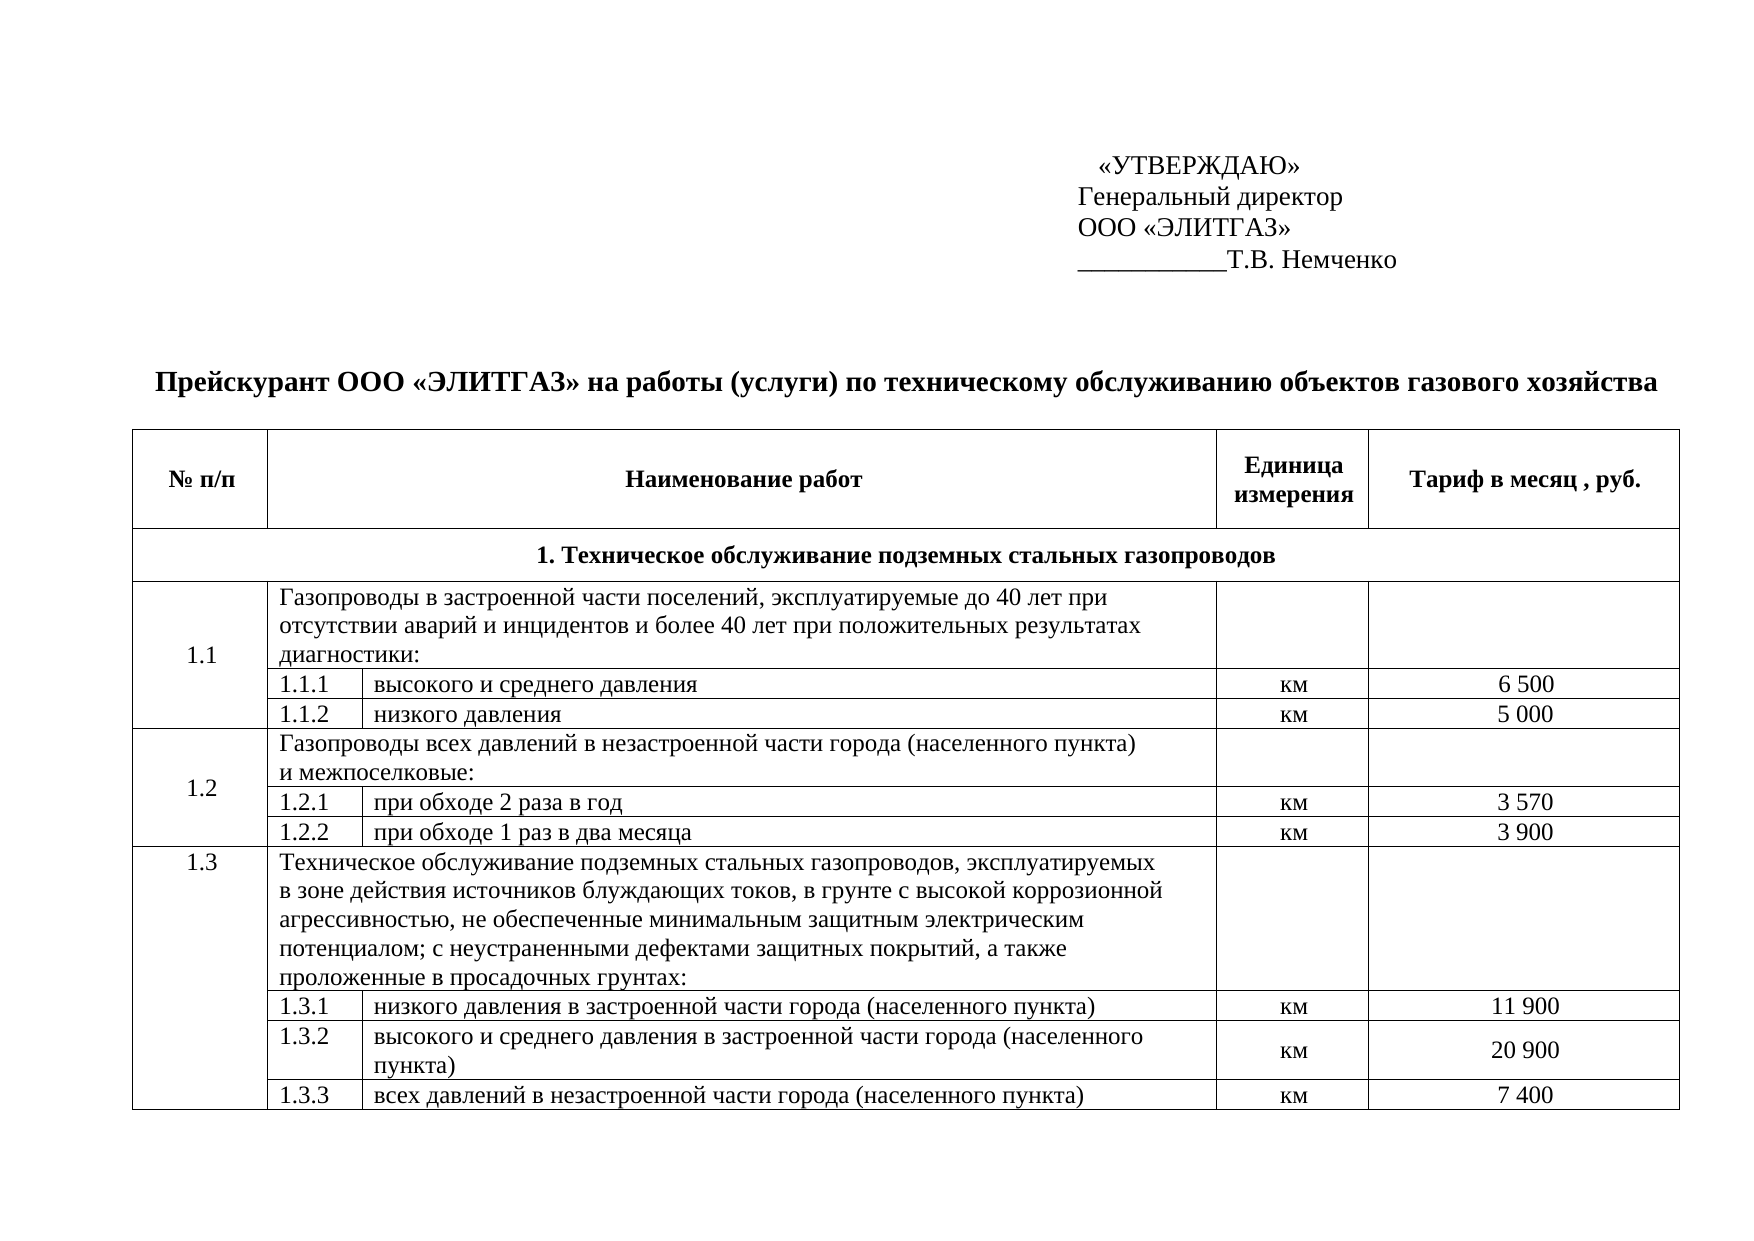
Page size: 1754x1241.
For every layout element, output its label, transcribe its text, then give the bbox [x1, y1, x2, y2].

table_cell 1. Техническое обслуживание подземных стальных газопроводов [133, 529, 1679, 581]
table_cell при обходе 1 раз в два месяца [363, 817, 1216, 846]
table_cell км [1217, 991, 1368, 1020]
table_cell 1.3.1 [268, 991, 362, 1020]
table_cell [1369, 729, 1679, 786]
table_cell 6 500 [1369, 669, 1679, 698]
table_cell при обходе 2 раза в год [363, 787, 1216, 816]
table_cell 20 900 [1369, 1021, 1679, 1079]
table_cell км [1217, 1080, 1368, 1108]
table_cell высокого и среднего давления [363, 669, 1216, 698]
table_cell [1369, 847, 1679, 990]
table_cell 3 900 [1369, 817, 1679, 846]
table_cell 1.3.3 [268, 1080, 362, 1108]
table_cell низкого давления в застроенной части города (населенного пункта) [363, 991, 1216, 1020]
table_cell [1217, 847, 1368, 990]
table_cell [1369, 582, 1679, 668]
table_cell 1.3 [133, 847, 267, 1108]
table_cell 3 570 [1369, 787, 1679, 816]
table_cell 1.3.2 [268, 1021, 362, 1079]
table_cell Техническое обслуживание подземных стальных газопроводов, эксплуатируемых в зоне действия источников блуждающих токов, в грунте с высокой коррозионной агрессивностью, не обеспеченные минимальным защитным электрическим потенциалом; с неустраненными дефектами защитных покрытий, а также проложенные в просадочных грунтах: [268, 847, 1216, 990]
text ___________Т.В. Немченко [118, 243, 1698, 274]
text ООО «ЭЛИТГАЗ» [118, 212, 1698, 243]
text Генеральный директор [118, 180, 1698, 212]
text «УТВЕРЖДАЮ» [118, 149, 1698, 180]
table_cell низкого давления [363, 699, 1216, 727]
table_cell 1.1 [133, 582, 267, 727]
table_cell км [1217, 669, 1368, 698]
table_cell 11 900 [1369, 991, 1679, 1020]
table_cell км [1217, 787, 1368, 816]
table_cell 1.1.2 [268, 699, 362, 727]
table_cell высокого и среднего давления в застроенной части города (населенного пункта) [363, 1021, 1216, 1079]
table_cell Газопроводы всех давлений в незастроенной части города (населенного пункта) и межпоселковые: [268, 729, 1216, 786]
table_cell км [1217, 817, 1368, 846]
table_header Наименование работ [268, 430, 1216, 527]
table_header Единица измерения [1217, 430, 1368, 527]
text Прейскурант ООО «ЭЛИТГАЗ» на работы (услуги) по техническому обслуживанию объектов газового хозяйства [118, 364, 1695, 398]
table_cell 5 000 [1369, 699, 1679, 727]
table_cell Газопроводы в застроенной части поселений, эксплуатируемые до 40 лет при отсутствии аварий и инцидентов и более 40 лет при положительных результатах диагностики: [268, 582, 1216, 668]
table_cell 1.1.1 [268, 669, 362, 698]
table_header Тариф в месяц , руб. [1369, 430, 1679, 527]
table_cell 1.2.2 [268, 817, 362, 846]
table_header № п/п [133, 430, 267, 527]
table_cell 7 400 [1369, 1080, 1679, 1108]
table_cell км [1217, 699, 1368, 727]
table_cell 1.2.1 [268, 787, 362, 816]
table_cell [1217, 582, 1368, 668]
table_cell 1.2 [133, 729, 267, 846]
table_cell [363, 1080, 1216, 1108]
table_cell [1217, 729, 1368, 786]
table_cell км [1217, 1021, 1368, 1079]
